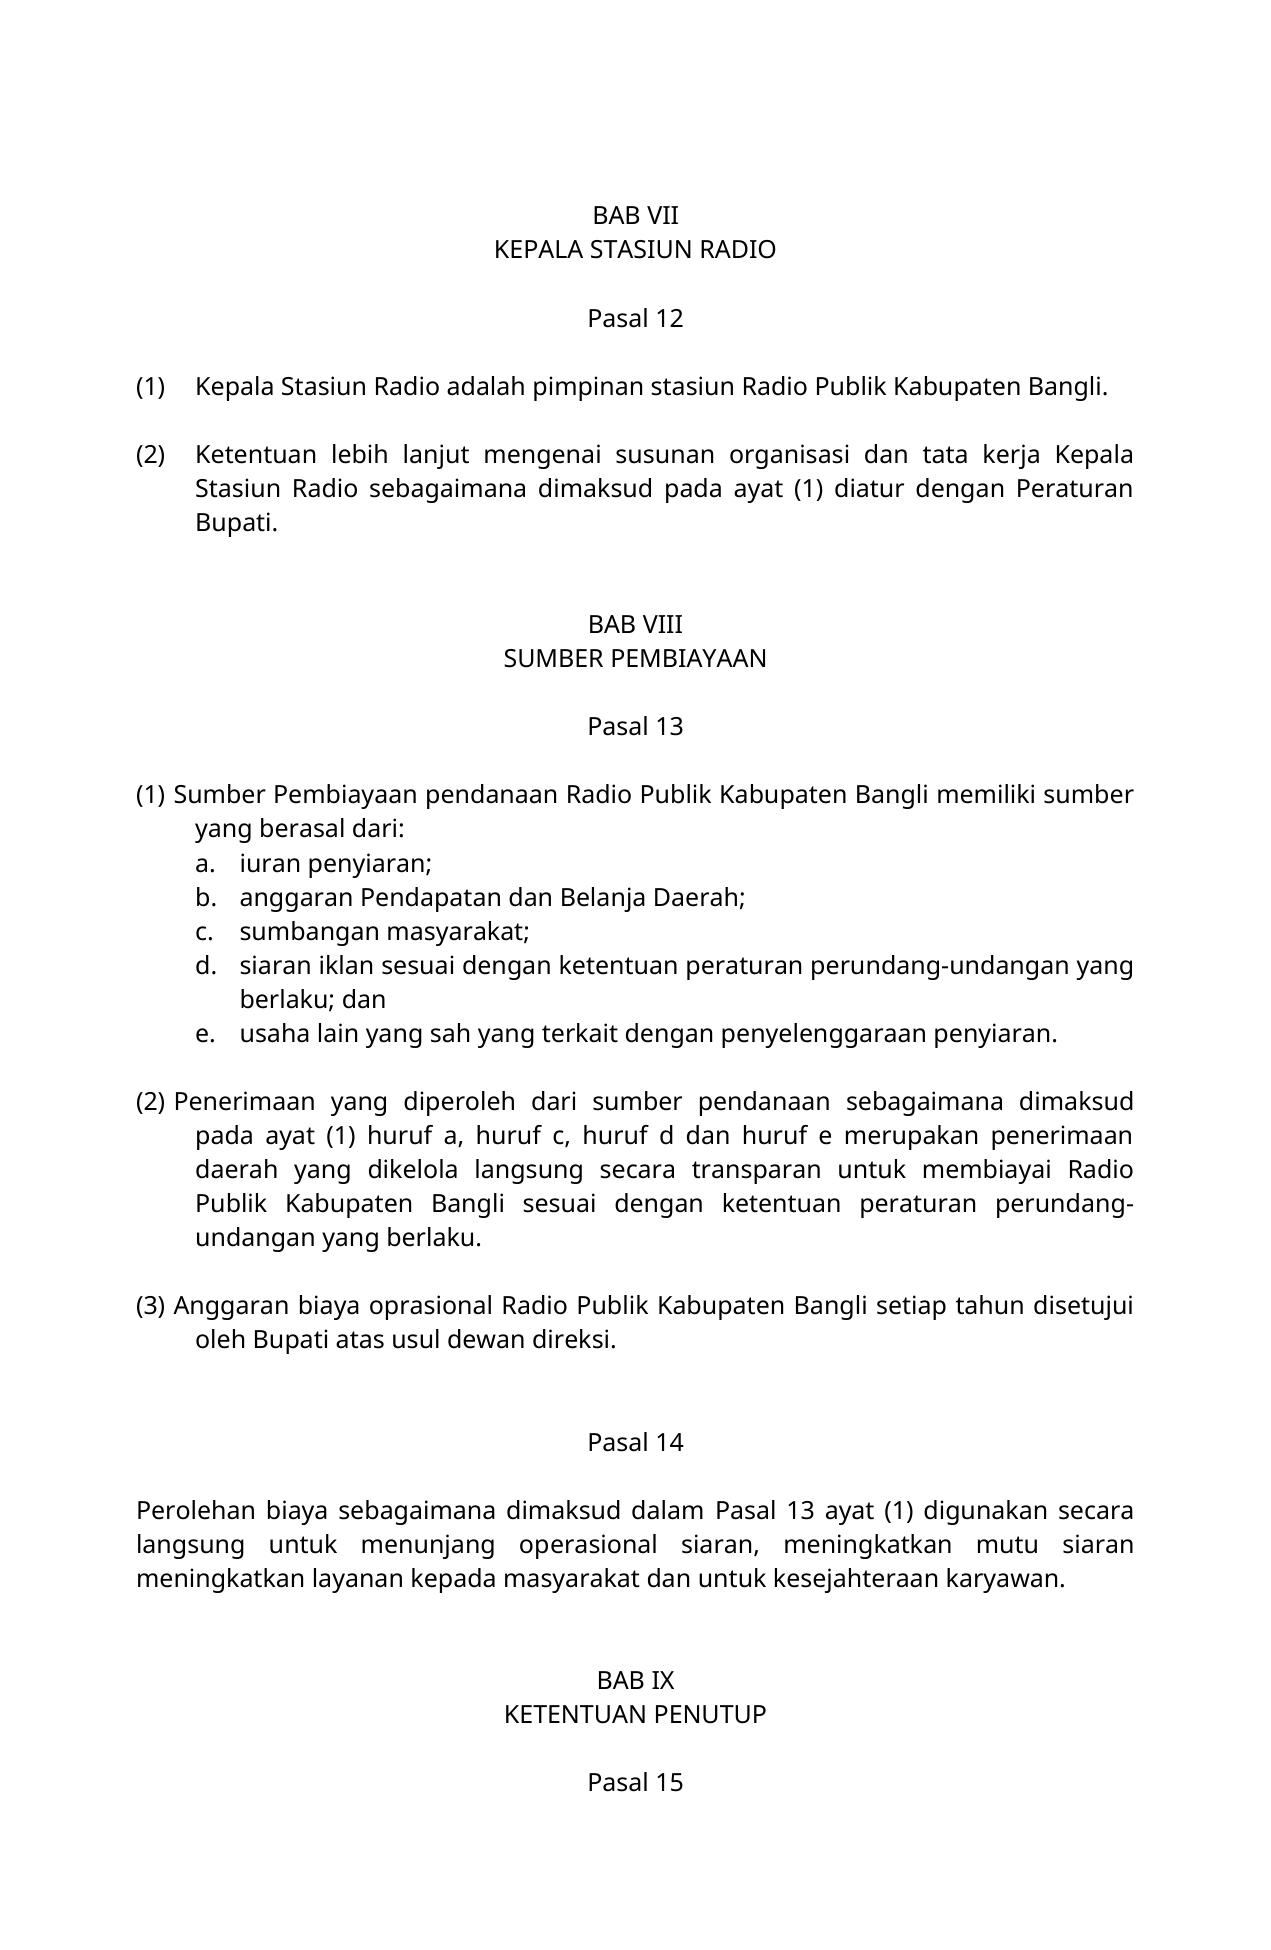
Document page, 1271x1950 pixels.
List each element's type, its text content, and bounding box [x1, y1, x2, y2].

list iuran penyiaran; [195, 845, 1135, 879]
list sumbangan masyarakat; [195, 913, 1135, 947]
text BAB VII [136, 198, 1135, 232]
text KETENTUAN PENUTUP [136, 1697, 1135, 1731]
text Perolehan biaya sebagaimana dimaksud dalam Pasal 13 ayat (1) digunakan secara langsung untuk menunjang operasional siaran, meningkatkan mutu siaran meningkatkan layanan kepada masyarakat dan untuk kesejahteraan karyawan. [136, 1492, 1135, 1594]
text Pasal 14 [136, 1424, 1135, 1458]
list siaran iklan sesuai dengan ketentuan peraturan perundang-undangan yang berlaku; dan [195, 947, 1135, 1016]
list Ketentuan lebih lanjut mengenai susunan organisasi dan tata kerja Kepala Stasiun Radio sebagaimana dimaksud pada ayat (1) diatur dengan Peraturan Bupati. [136, 436, 1135, 539]
text SUMBER PEMBIAYAAN [136, 641, 1135, 675]
text Pasal 12 [136, 300, 1135, 334]
list anggaran Pendapatan dan Belanja Daerah; [195, 879, 1135, 913]
text KEPALA STASIUN RADIO [136, 232, 1135, 266]
list Penerimaan yang diperoleh dari sumber pendanaan sebagaimana dimaksud pada ayat (1) huruf a, huruf c, huruf d dan huruf e merupakan penerimaan daerah yang dikelola langsung secara transparan untuk membiayai Radio Publik Kabupaten Bangli sesuai dengan ketentuan peraturan perundang-undangan yang berlaku. [136, 1084, 1135, 1254]
list Kepala Stasiun Radio adalah pimpinan stasiun Radio Publik Kabupaten Bangli. [136, 368, 1135, 402]
text BAB VIII [136, 607, 1135, 641]
text Pasal 15 [136, 1765, 1135, 1799]
text BAB IX [136, 1663, 1135, 1697]
list Anggaran biaya oprasional Radio Publik Kabupaten Bangli setiap tahun disetujui oleh Bupati atas usul dewan direksi. [136, 1288, 1135, 1356]
text Pasal 13 [136, 709, 1135, 743]
list usaha lain yang sah yang terkait dengan penyelenggaraan penyiaran. [195, 1016, 1135, 1049]
list Sumber Pembiayaan pendanaan Radio Publik Kabupaten Bangli memiliki sumber yang berasal dari: [136, 777, 1135, 845]
